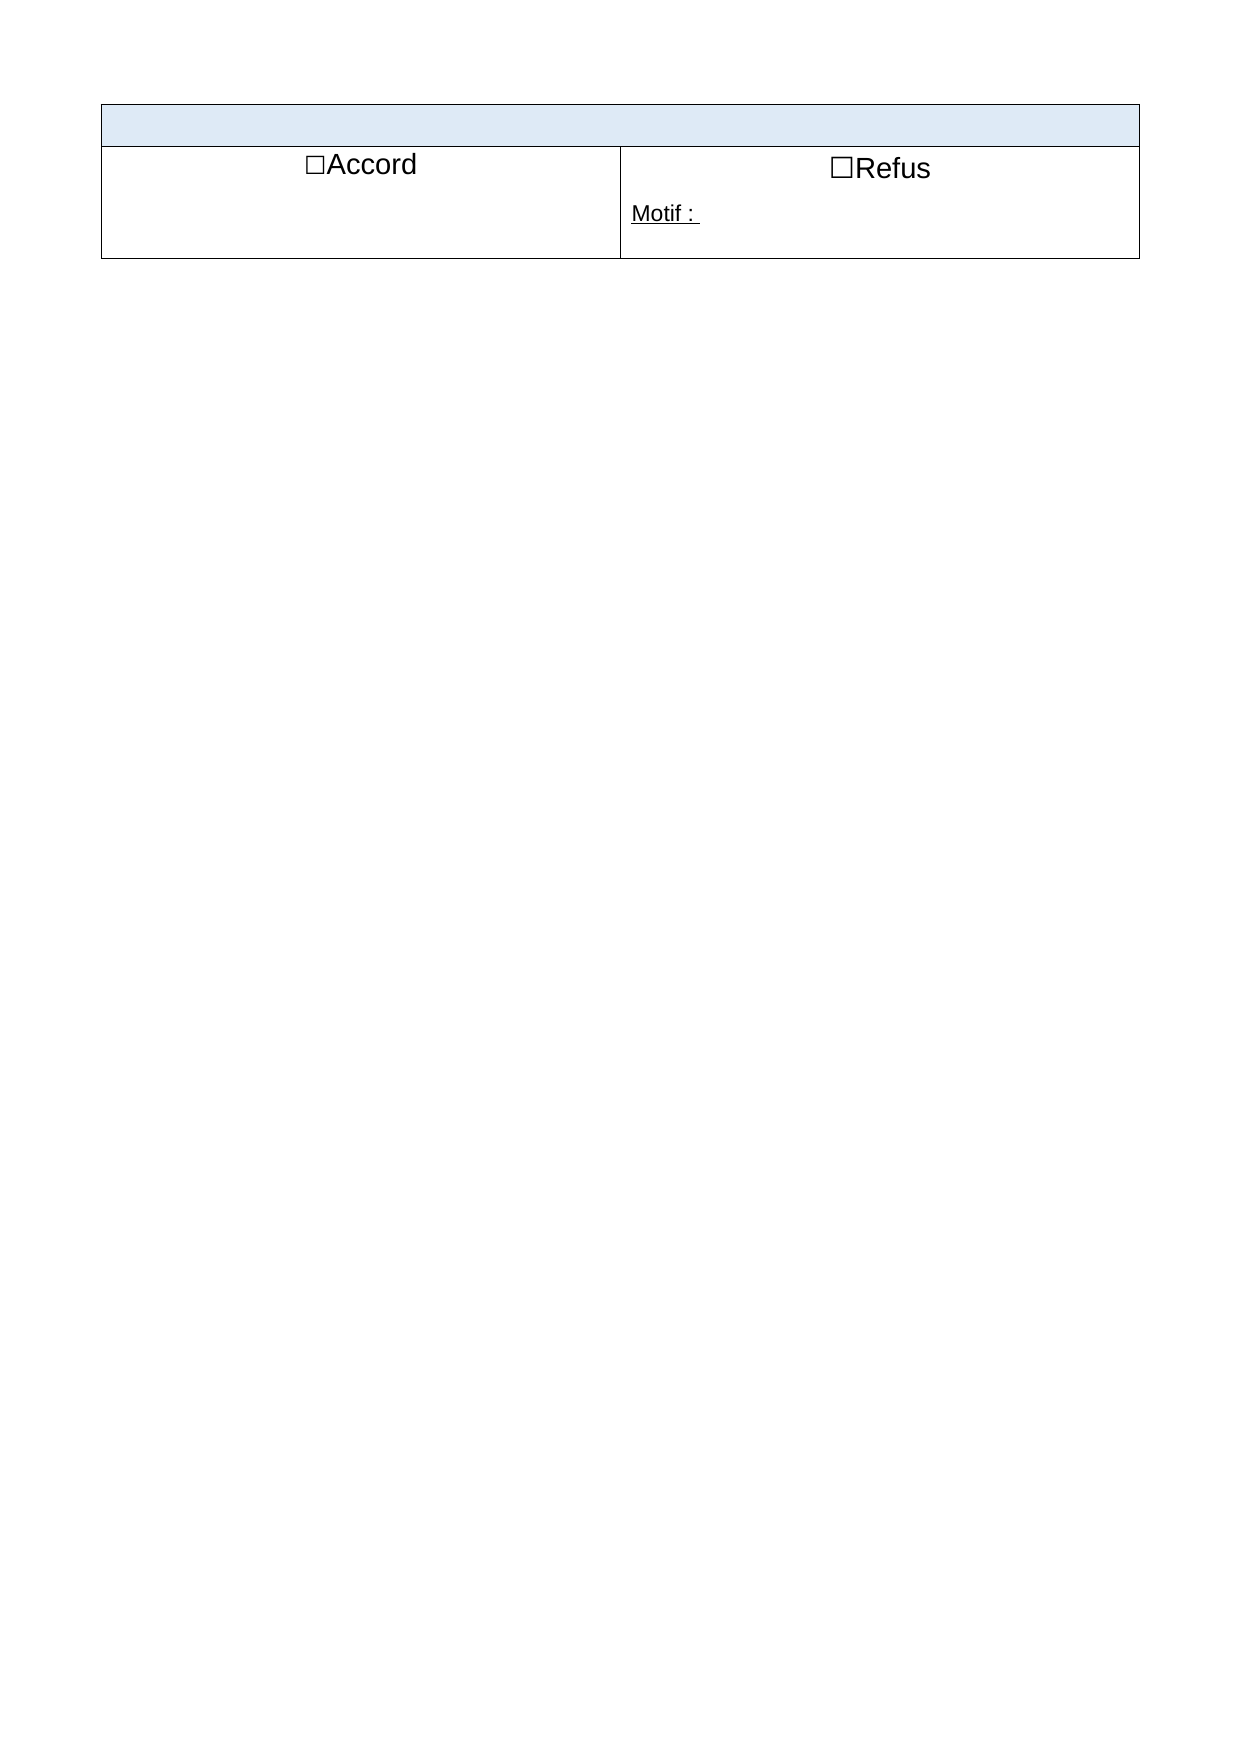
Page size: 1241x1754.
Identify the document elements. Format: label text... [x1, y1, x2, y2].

table_cell Motif : [621, 199, 1139, 257]
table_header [102, 105, 1139, 146]
table_cell Accord [102, 147, 620, 257]
table_cell Refus [621, 147, 1139, 199]
